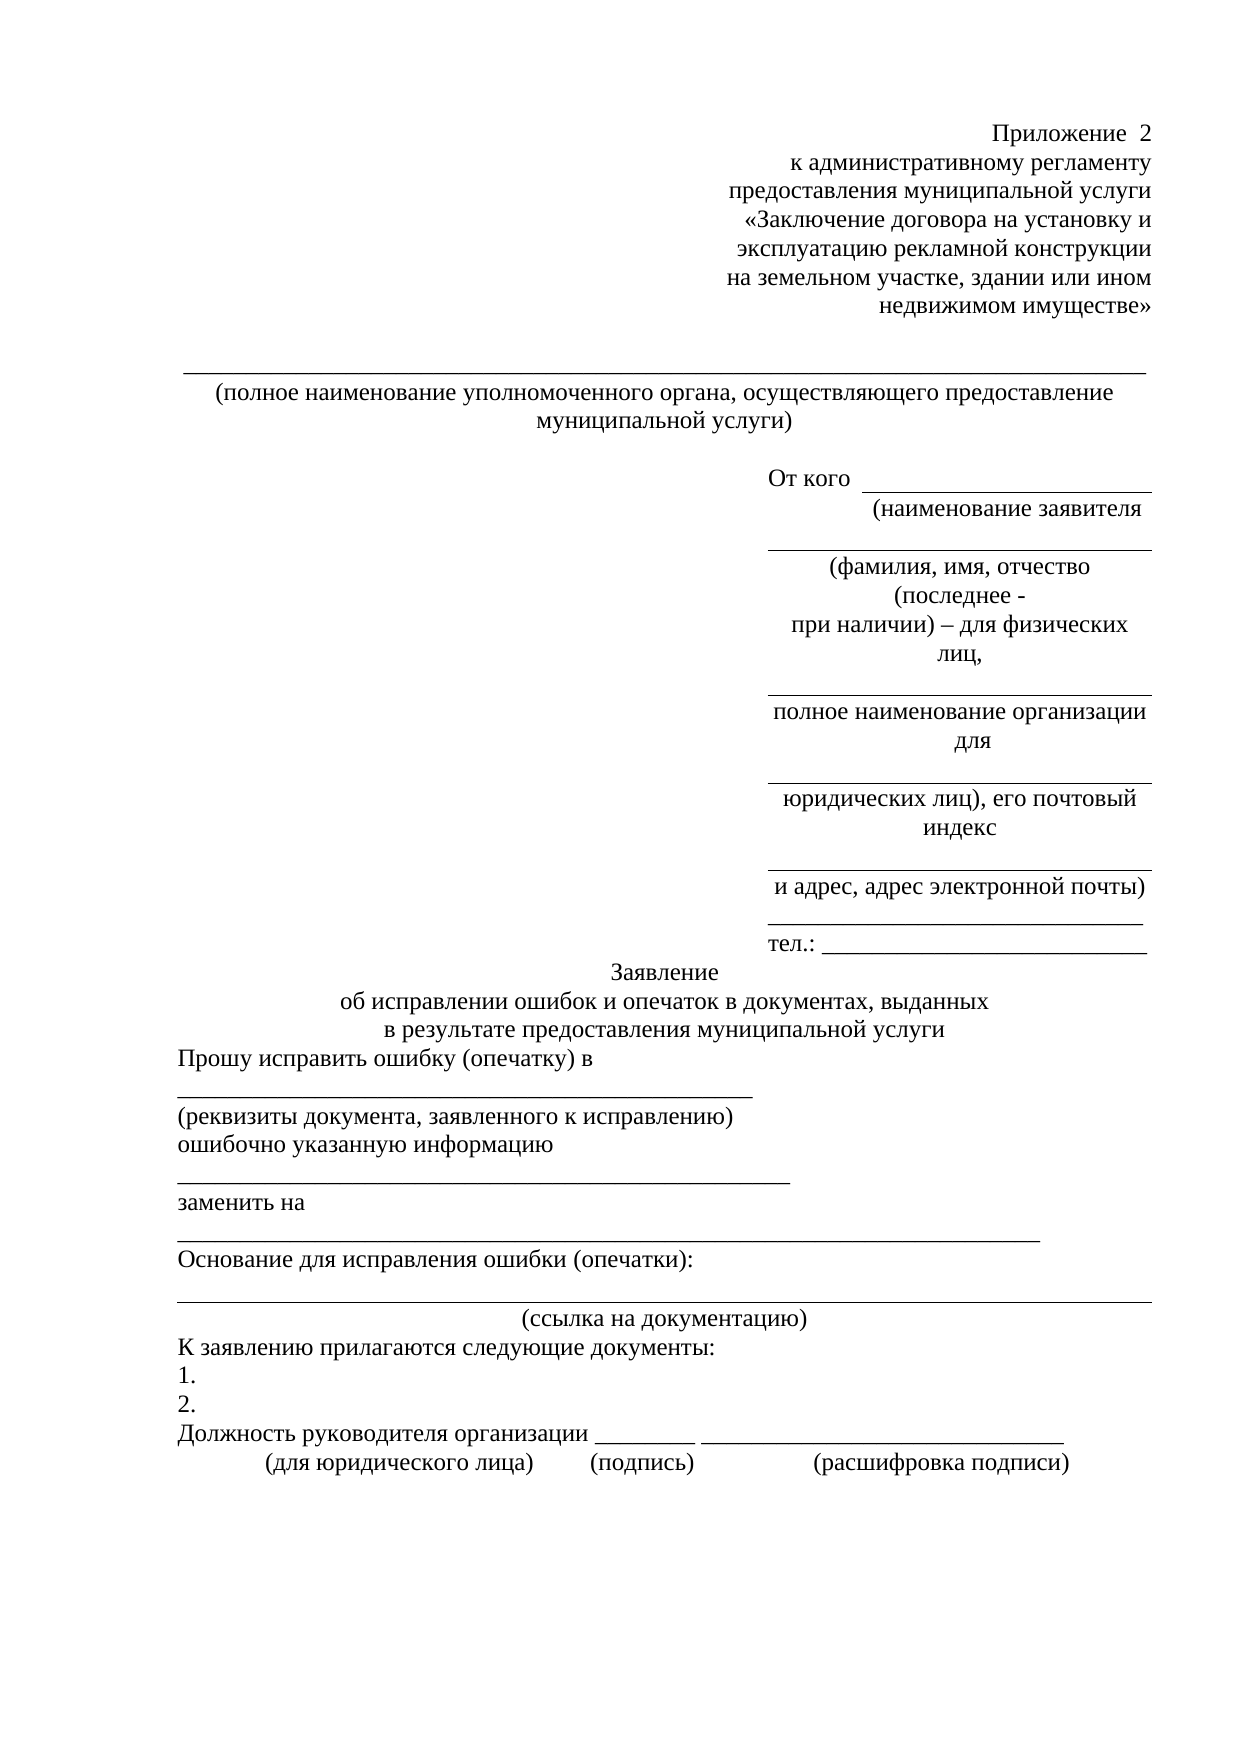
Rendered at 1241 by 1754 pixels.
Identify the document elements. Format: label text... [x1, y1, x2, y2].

text предоставления муниципальной услуги [709, 176, 1152, 204]
text Приложение 2 [709, 118, 1152, 147]
text ______________________________ [768, 899, 1152, 928]
text 1. [177, 1361, 1152, 1389]
text полное наименование организации  для [768, 696, 1152, 754]
text тел.: __________________________ [768, 928, 1152, 957]
text От кого [768, 463, 1152, 492]
text (наименование заявителя [862, 493, 1152, 522]
text Заявление [177, 957, 1152, 986]
text (полное наименование уполномоченного органа, осуществляющего предоставление муниципальной услуги) [177, 377, 1152, 434]
text _____________________________________________________________________________ [177, 348, 1152, 377]
text Должность руководителя организации ________ _____________________________ [177, 1418, 1152, 1447]
text ошибочно указанную информацию _________________________________________________ [177, 1129, 1152, 1187]
text К заявлению прилагаются следующие документы: [177, 1332, 1152, 1361]
text (ссылка на документацию) [177, 1303, 1152, 1332]
text и адрес, адрес электронной почты) [768, 871, 1152, 899]
text Основание для исправления ошибки (опечатки): [177, 1244, 1152, 1273]
text (фамилия, имя, отчество (последнее - при наличии) – для физических лиц, [768, 551, 1152, 666]
text заменить на _____________________________________________________________________ [177, 1187, 1152, 1244]
text юридических лиц), его почтовый индекс [768, 784, 1152, 841]
text к административному регламенту [709, 147, 1152, 176]
text (реквизиты документа, заявленного к исправлению) [177, 1101, 1152, 1129]
text Прошу исправить ошибку (опечатку) в ______________________________________________ [177, 1043, 1152, 1101]
text «Заключение договора на установку и эксплуатацию рекламной конструкции на земельном участке, здании или ином недвижимом имуществе» [709, 204, 1152, 319]
text 2. [177, 1389, 1152, 1418]
text (для юридического лица) (подпись) (расшифровка подписи) [177, 1447, 1152, 1476]
text об исправлении ошибок и опечаток в документах, выданных в результате предоставления муниципальной услуги [177, 986, 1152, 1043]
